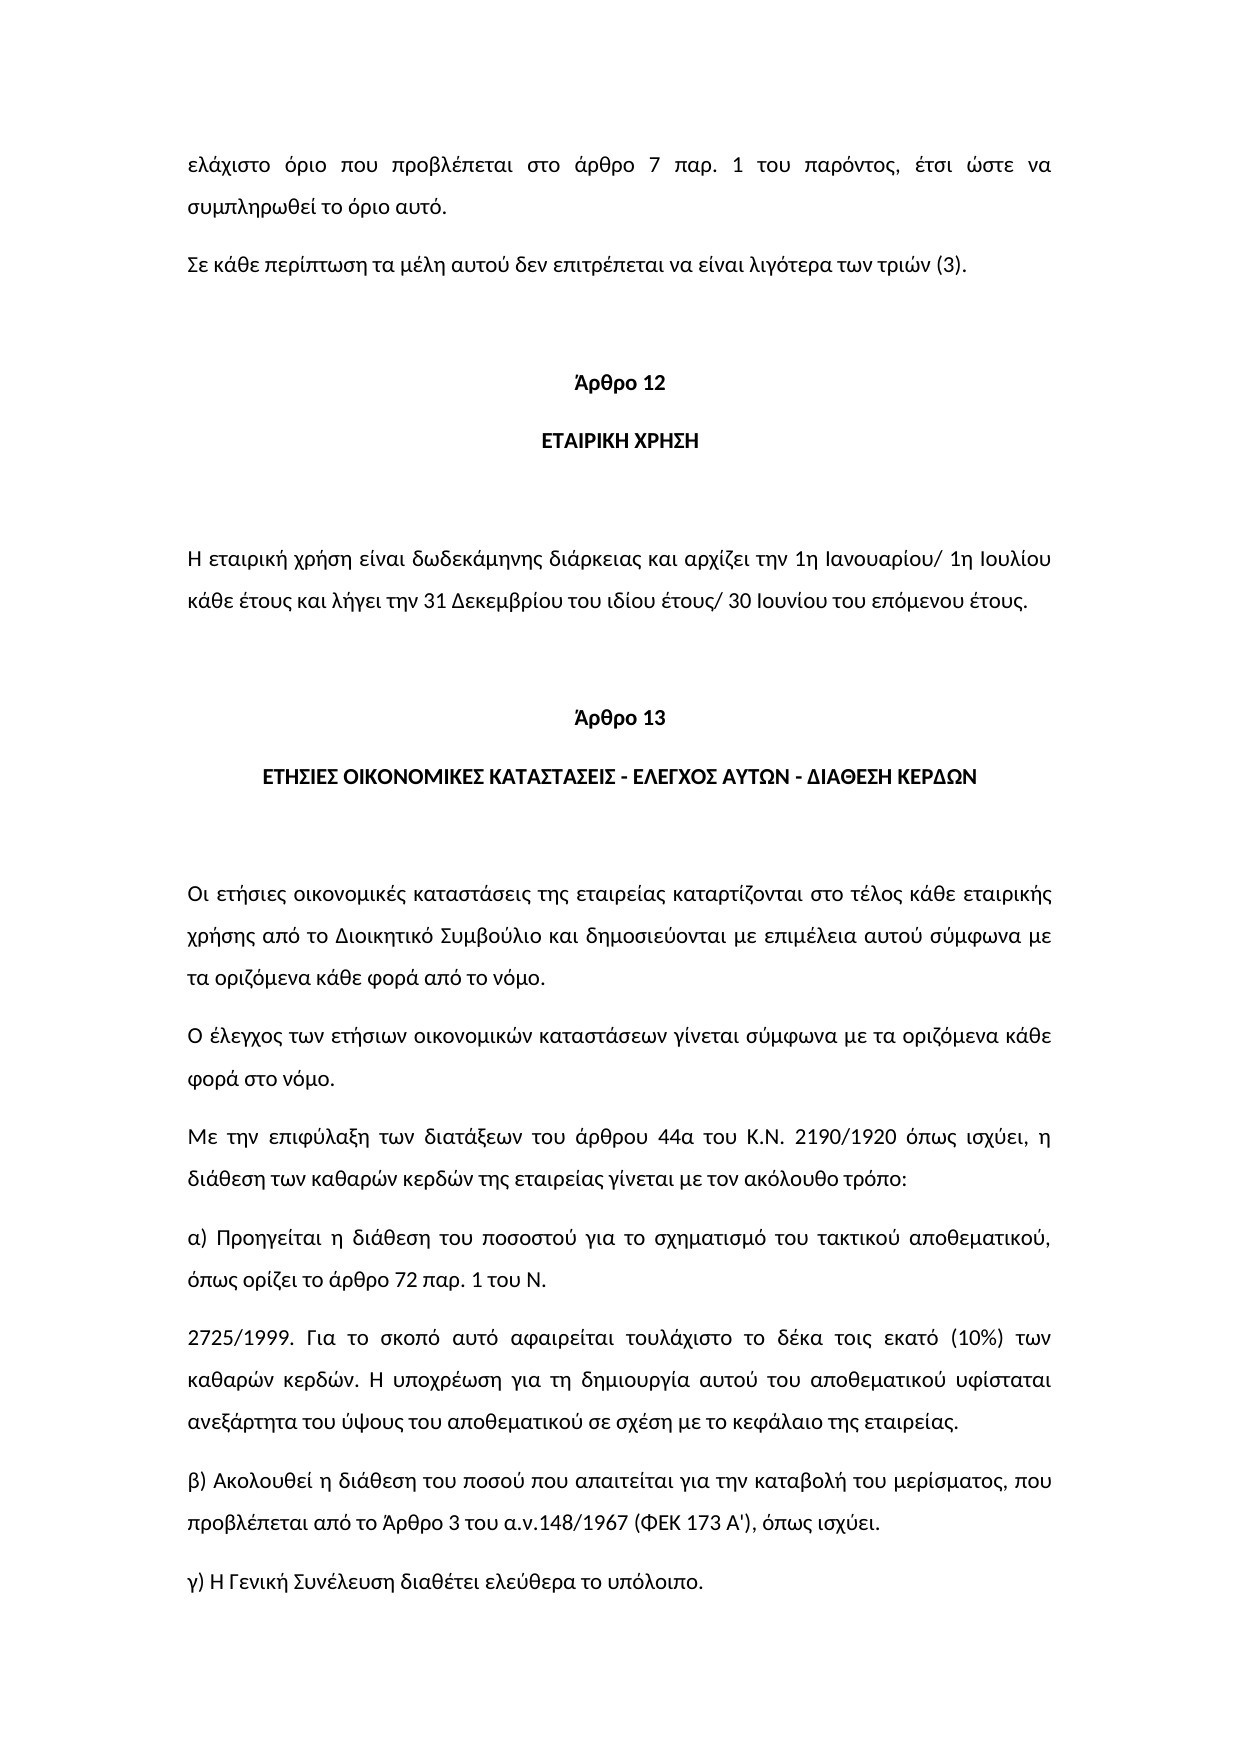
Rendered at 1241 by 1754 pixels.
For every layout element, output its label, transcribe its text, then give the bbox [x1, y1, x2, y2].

text Ο έλεγχος των ετήσιων οικονομικών καταστάσεων γίνεται σύμφωνα με τα οριζόμενα κάθε φορά στο νόμο. [187, 1022, 1053, 1092]
text 2725/1999. Για το σκοπό αυτό αφαιρείται τουλάχιστο το δέκα τοις εκατό (10%) των καθαρών κερδών. Η υποχρέωση για τη δημιουργία αυτού του αποθεματικού υφίσταται ανεξάρτητα του ύψους του αποθεματικού σε σχέση με το κεφάλαιο της εταιρείας. [187, 1323, 1053, 1436]
text Οι ετήσιες οικονομικές καταστάσεις της εταιρείας καταρτίζονται στο τέλος κάθε εταιρικής χρήσης από το Διοικητικό Συμβούλιο και δημοσιεύονται με επιμέλεια αυτού σύμφωνα με τα οριζόμενα κάθε φορά από το νόμο. [187, 879, 1053, 991]
text Άρθρο 12 [187, 368, 1053, 396]
text Η εταιρική χρήση είναι δωδεκάμηνης διάρκειας και αρχίζει την 1η Ιανουαρίου/ 1η Ιουλίου κάθε έτους και λήγει την 31 Δεκεμβρίου του ιδίου έτους/ 30 Ιουνίου του επόμενου έτους. [187, 544, 1053, 614]
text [187, 150, 1053, 220]
text Σε κάθε περίπτωση τα μέλη αυτού δεν επιτρέπεται να είναι λιγότερα των τριών (3). [187, 251, 1053, 279]
text Με την επιφύλαξη των διατάξεων του άρθρου 44α του Κ.Ν. 2190/1920 όπως ισχύει, η διάθεση των καθαρών κερδών της εταιρείας γίνεται με τον ακόλουθο τρόπο: [187, 1122, 1053, 1192]
text α) Προηγείται η διάθεση του ποσοστού για το σχηματισμό του τακτικού αποθεματικού, όπως ορίζει το άρθρο 72 παρ. 1 του Ν. [187, 1223, 1053, 1293]
text γ) Η Γενική Συνέλευση διαθέτει ελεύθερα το υπόλοιπο. [187, 1567, 1053, 1595]
text β) Ακολουθεί η διάθεση του ποσού που απαιτείται για την καταβολή του μερίσματος, που προβλέπεται από το Άρθρο 3 του α.ν.148/1967 (ΦΕΚ 173 Α'), όπως ισχύει. [187, 1466, 1053, 1536]
text ΕΤΑΙΡΙΚΗ ΧΡΗΣΗ [187, 427, 1053, 454]
text Άρθρο 13 [187, 703, 1053, 731]
text ΕΤΗΣΙΕΣ ΟΙΚΟΝΟΜΙΚΕΣ ΚΑΤΑΣΤΑΣΕΙΣ - ΕΛΕΓΧΟΣ ΑΥΤΩΝ - ΔΙΑΘΕΣΗ ΚΕΡΔΩΝ [187, 762, 1053, 790]
